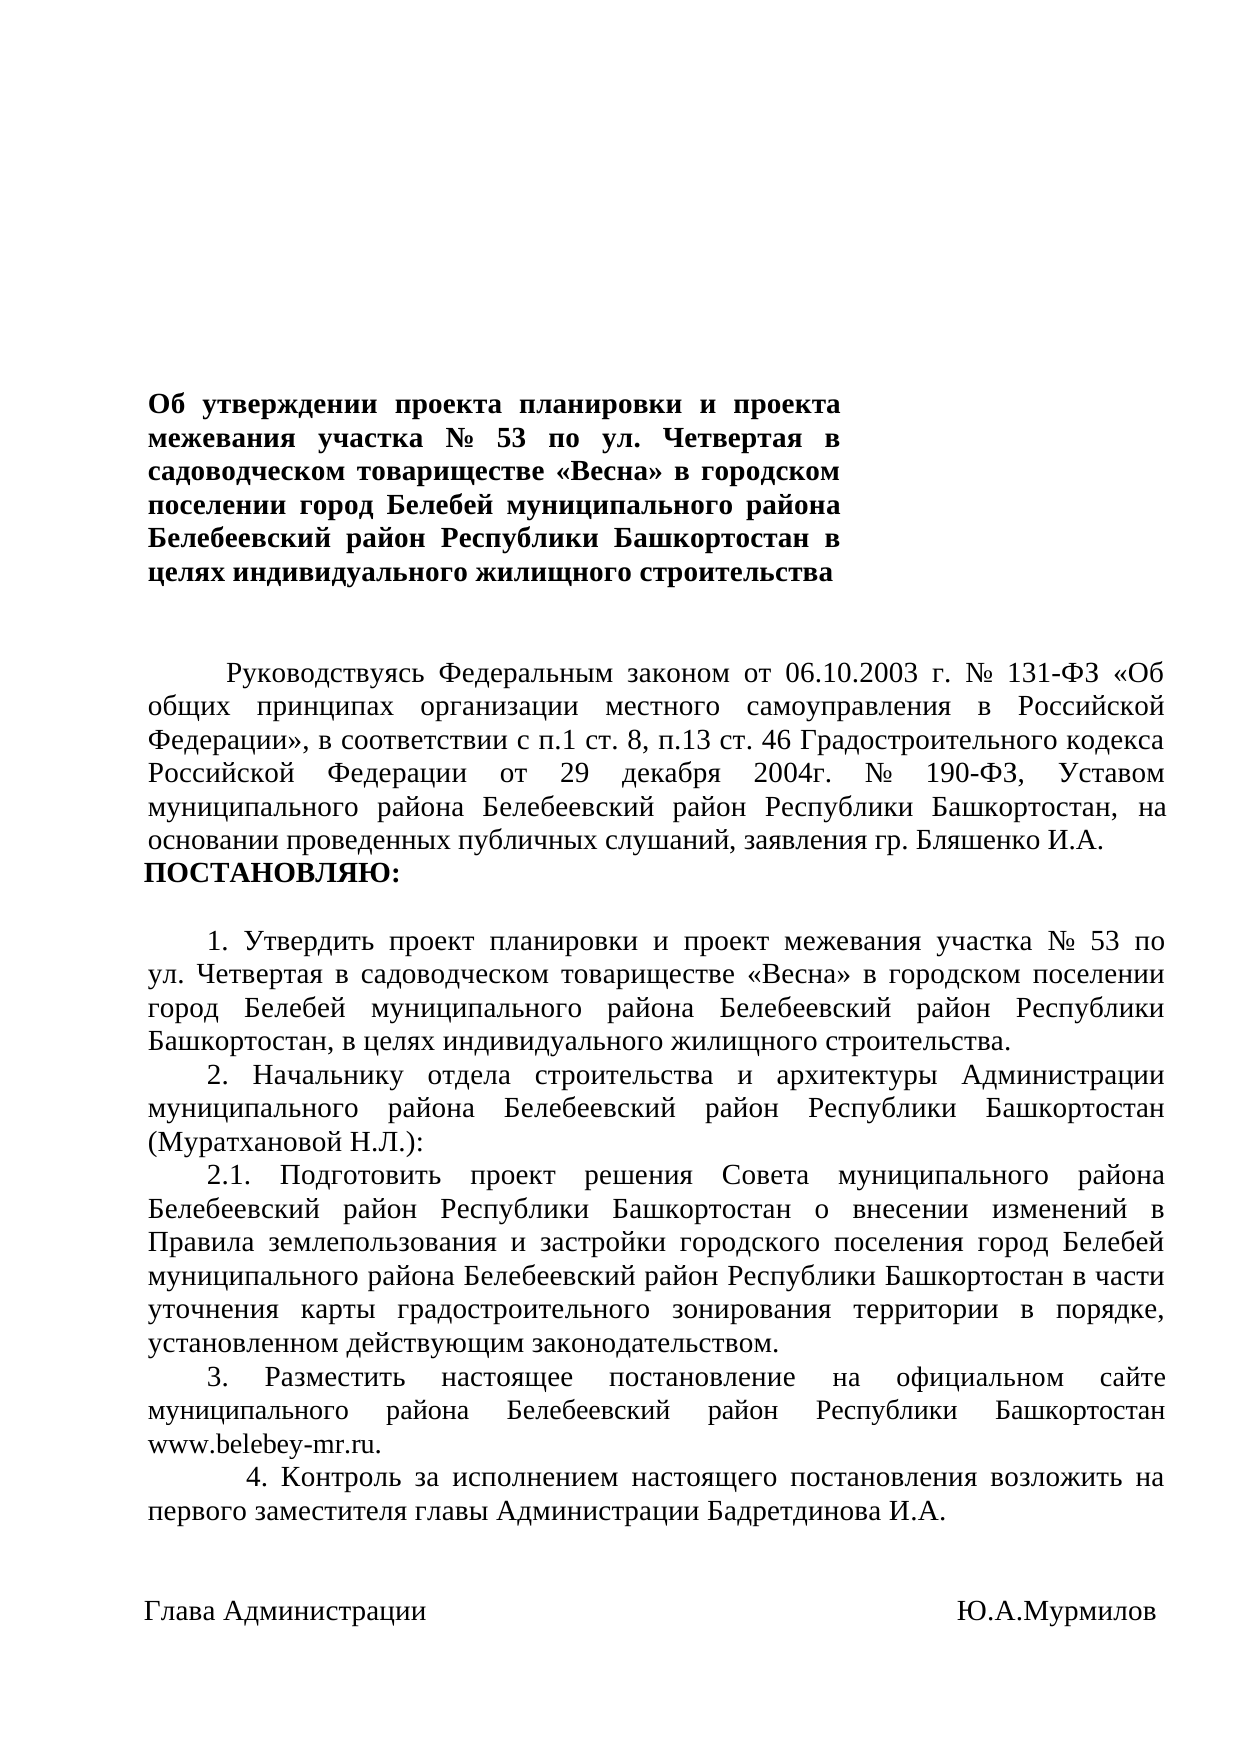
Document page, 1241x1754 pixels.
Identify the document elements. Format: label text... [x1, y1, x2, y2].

text 1. Утвердить проект планировки и проект межевания участка № 53 по ул. Четвертая в садоводческом товариществе «Весна» в городском поселении город Белебей муниципального района Белебеевский район Республики Башкортостан, в целях индивидуального жилищного строительства. [143, 923, 1167, 1057]
text ПОСТАНОВЛЯЮ: [143, 856, 1167, 889]
text 3. Разместить настоящее постановление на официальном сайте муниципального района Белебеевский район Республики Башкортостан www.belebey-mr.ru. [148, 1359, 1167, 1460]
text Об утверждении проекта планировки и проекта межевания участка № 53 по ул. Четвертая в садоводческом товариществе «Весна» в городском поселении город Белебей муниципального района Белебеевский район Республики Башкортостан в целях индивидуального жилищного строительства [148, 386, 842, 588]
text 2.1. Подготовить проект решения Совета муниципального района Белебеевский район Республики Башкортостан о внесении изменений в Правила землепользования и застройки городского поселения город Белебей муниципального района Белебеевский район Республики Башкортостан в части уточнения карты градостроительного зонирования территории в порядке, установленном действующим законодательством. [143, 1158, 1167, 1359]
text 4. Контроль за исполнением настоящего постановления возложить на первого заместителя главы Администрации Бадретдинова И.А. [143, 1460, 1167, 1527]
text Руководствуясь Федеральным законом от 06.10.2003 г. № 131-ФЗ «Об общих принципах организации местного самоуправления в Российской Федерации», в соответствии с п.1 ст. 8, п.13 ст. 46 Градостроительного кодекса Российской Федерации от 29 декабря 2004г. № 190-ФЗ, Уставом муниципального района Белебеевский район Республики Башкортостан, на основании проведенных публичных слушаний, заявления гр. Бляшенко И.А. [143, 655, 1167, 856]
text Глава Администрации Ю.А.Мурмилов [143, 1594, 1167, 1627]
text 2. Начальнику отдела строительства и архитектуры Администрации муниципального района Белебеевский район Республики Башкортостан (Муратхановой Н.Л.): [148, 1057, 1167, 1158]
